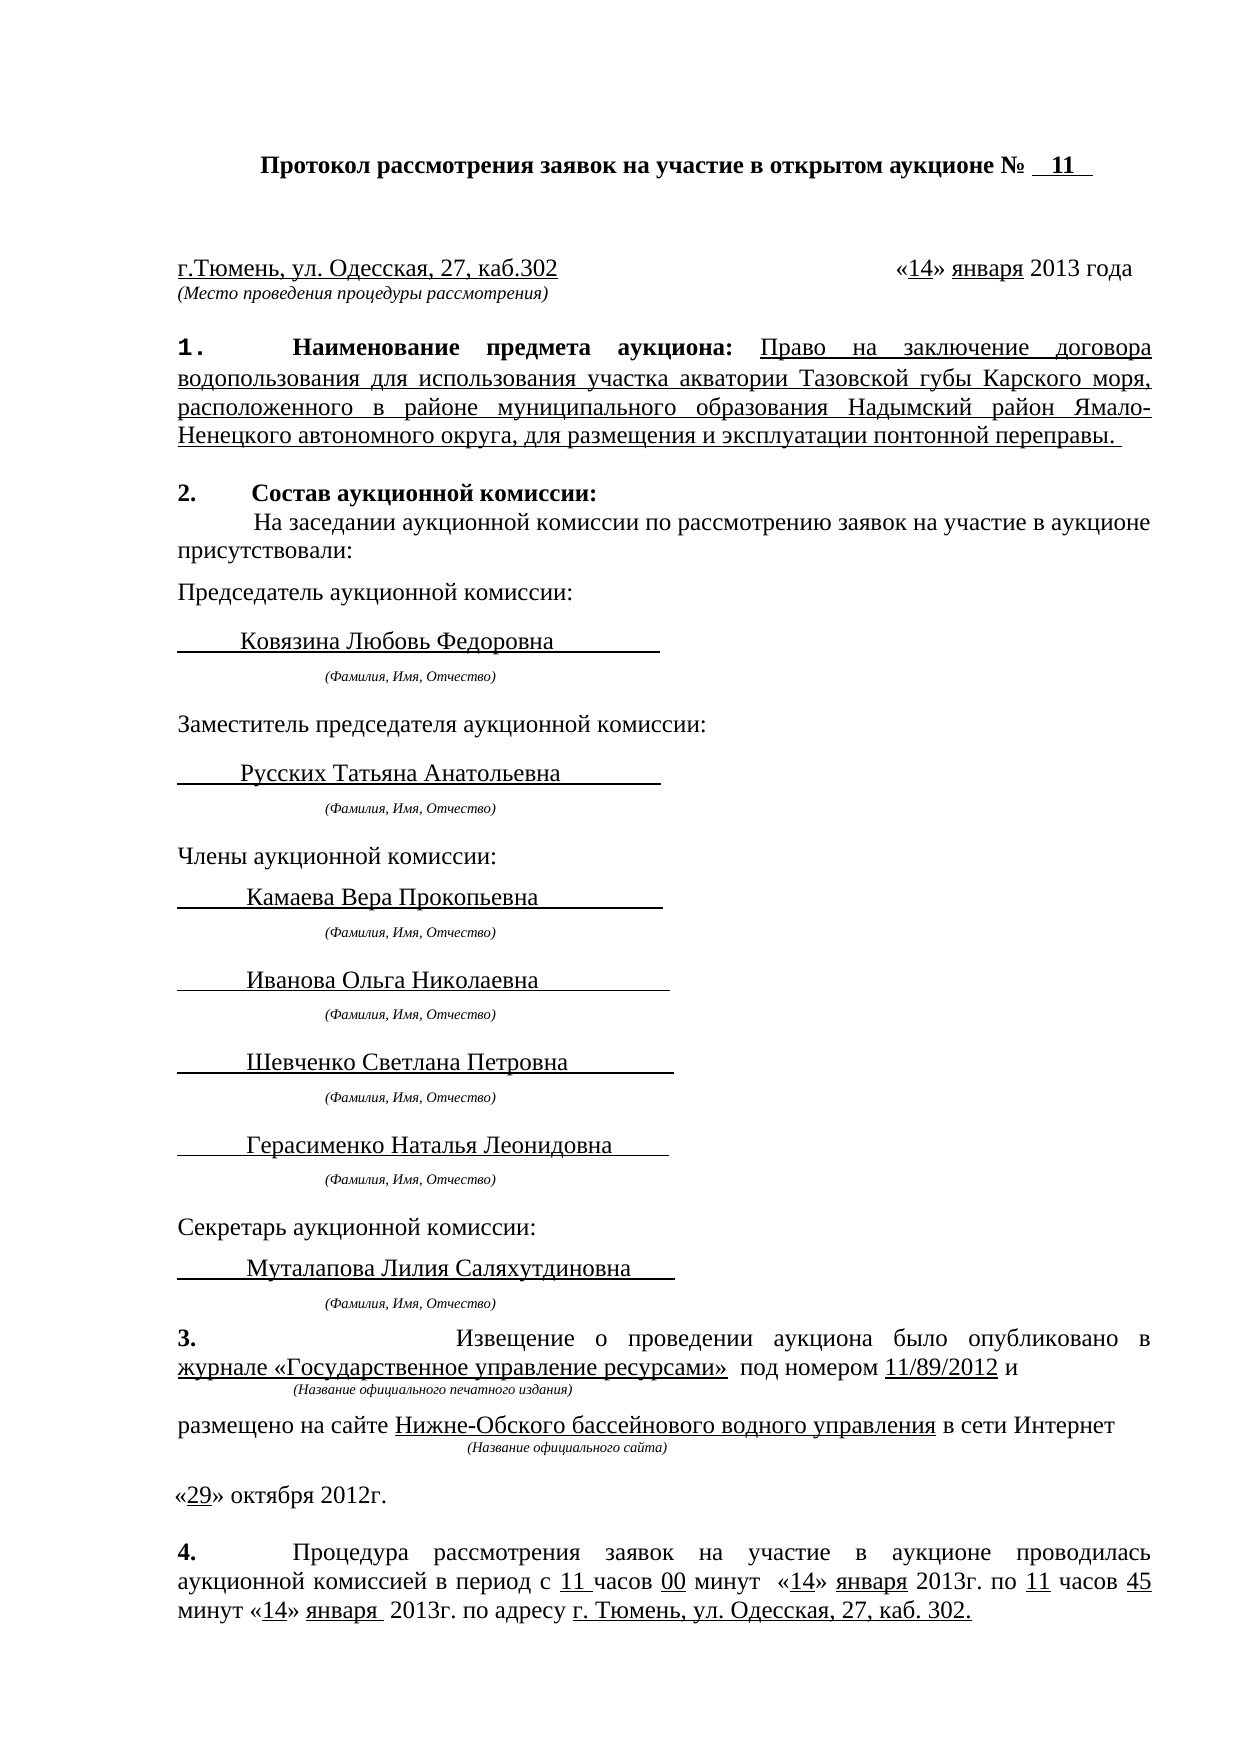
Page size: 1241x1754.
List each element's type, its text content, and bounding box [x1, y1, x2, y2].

text Члены аукционной комиссии: [177, 841, 1152, 870]
title Протокол рассмотрения заявок на участие в открытом аукционе № 11 [223, 150, 1152, 178]
text Муталапова Лилия Саляхутдиновна [177, 1253, 1152, 1282]
text Русских Татьяна Анатольевна [177, 758, 1152, 787]
text (Название официального печатного издания) [177, 1381, 1152, 1410]
text (Фамилия, Имя, Отчество) [177, 1295, 1152, 1323]
text (Фамилия, Имя, Отчество) [177, 1088, 1152, 1117]
text На заседании аукционной комиссии по рассмотрению заявок на участие в аукционе присутствовали: [177, 507, 1152, 564]
text Ковязина Любовь Федоровна [177, 626, 1152, 655]
text «29» октября 2012г. [174, 1480, 1152, 1508]
text (Фамилия, Имя, Отчество) [177, 923, 1152, 952]
text (Фамилия, Имя, Отчество) [177, 800, 1152, 828]
text Камаева Вера Прокопьевна [177, 882, 1152, 911]
list Извещение о проведении аукциона было опубликовано в журнале «Государственное управление ресурсами» под номером 11/89/2012 и [177, 1323, 1152, 1381]
text (Фамилия, Имя, Отчество) [177, 1006, 1152, 1035]
text Заместитель председателя аукционной комиссии: [177, 709, 1152, 738]
list Наименование предмета аукциона: Право на заключение договора водопользования для использования участка акватории Тазовской губы Карского моря, расположенного в районе муниципального образования Надымский район Ямало-Ненецкого автономного округа, для размещения и эксплуатации понтонной переправы. [177, 418, 1152, 449]
text Председатель аукционной комиссии: [177, 577, 1152, 606]
text Герасименко Наталья Леонидовна [177, 1130, 1152, 1158]
list Процедура рассмотрения заявок на участие в аукционе проводилась аукционной комиссией в период с 11 часов 00 минут «14» января 2013г. по 11 часов 45 минут «14» января 2013г. по адресу г. Тюмень, ул. Одесская, 27, каб. 302. [177, 1537, 1152, 1623]
list Наименование предмета аукциона: Право на заключение договора водопользования для использования участка акватории Тазовской губы Карского моря, расположенного в районе муниципального образования Надымский район Ямало-Ненецкого автономного округа, для размещения и эксплуатации понтонной переправы. [177, 332, 1152, 388]
text (Название официального сайта) [177, 1438, 1152, 1467]
text Шевченко Светлана Петровна [177, 1047, 1152, 1076]
list Состав аукционной комиссии: [177, 478, 1152, 507]
text (Фамилия, Имя, Отчество) [177, 1171, 1152, 1200]
list Наименование предмета аукциона: Право на заключение договора водопользования для использования участка акватории Тазовской губы Карского моря, расположенного в районе муниципального образования Надымский район Ямало-Ненецкого автономного округа, для размещения и эксплуатации понтонной переправы. [177, 389, 1152, 417]
text Секретарь аукционной комиссии: [177, 1212, 1152, 1241]
text г.Тюмень, ул. Одесская, 27, каб.302 «14» января 2013 года (Место проведения процедуры рассмотрения) [177, 253, 1152, 303]
text Иванова Ольга Николаевна [177, 965, 1152, 993]
text размещено на сайте Нижне-Обского бассейнового водного управления в сети Интернет [177, 1410, 1152, 1438]
text (Фамилия, Имя, Отчество) [177, 668, 1152, 696]
